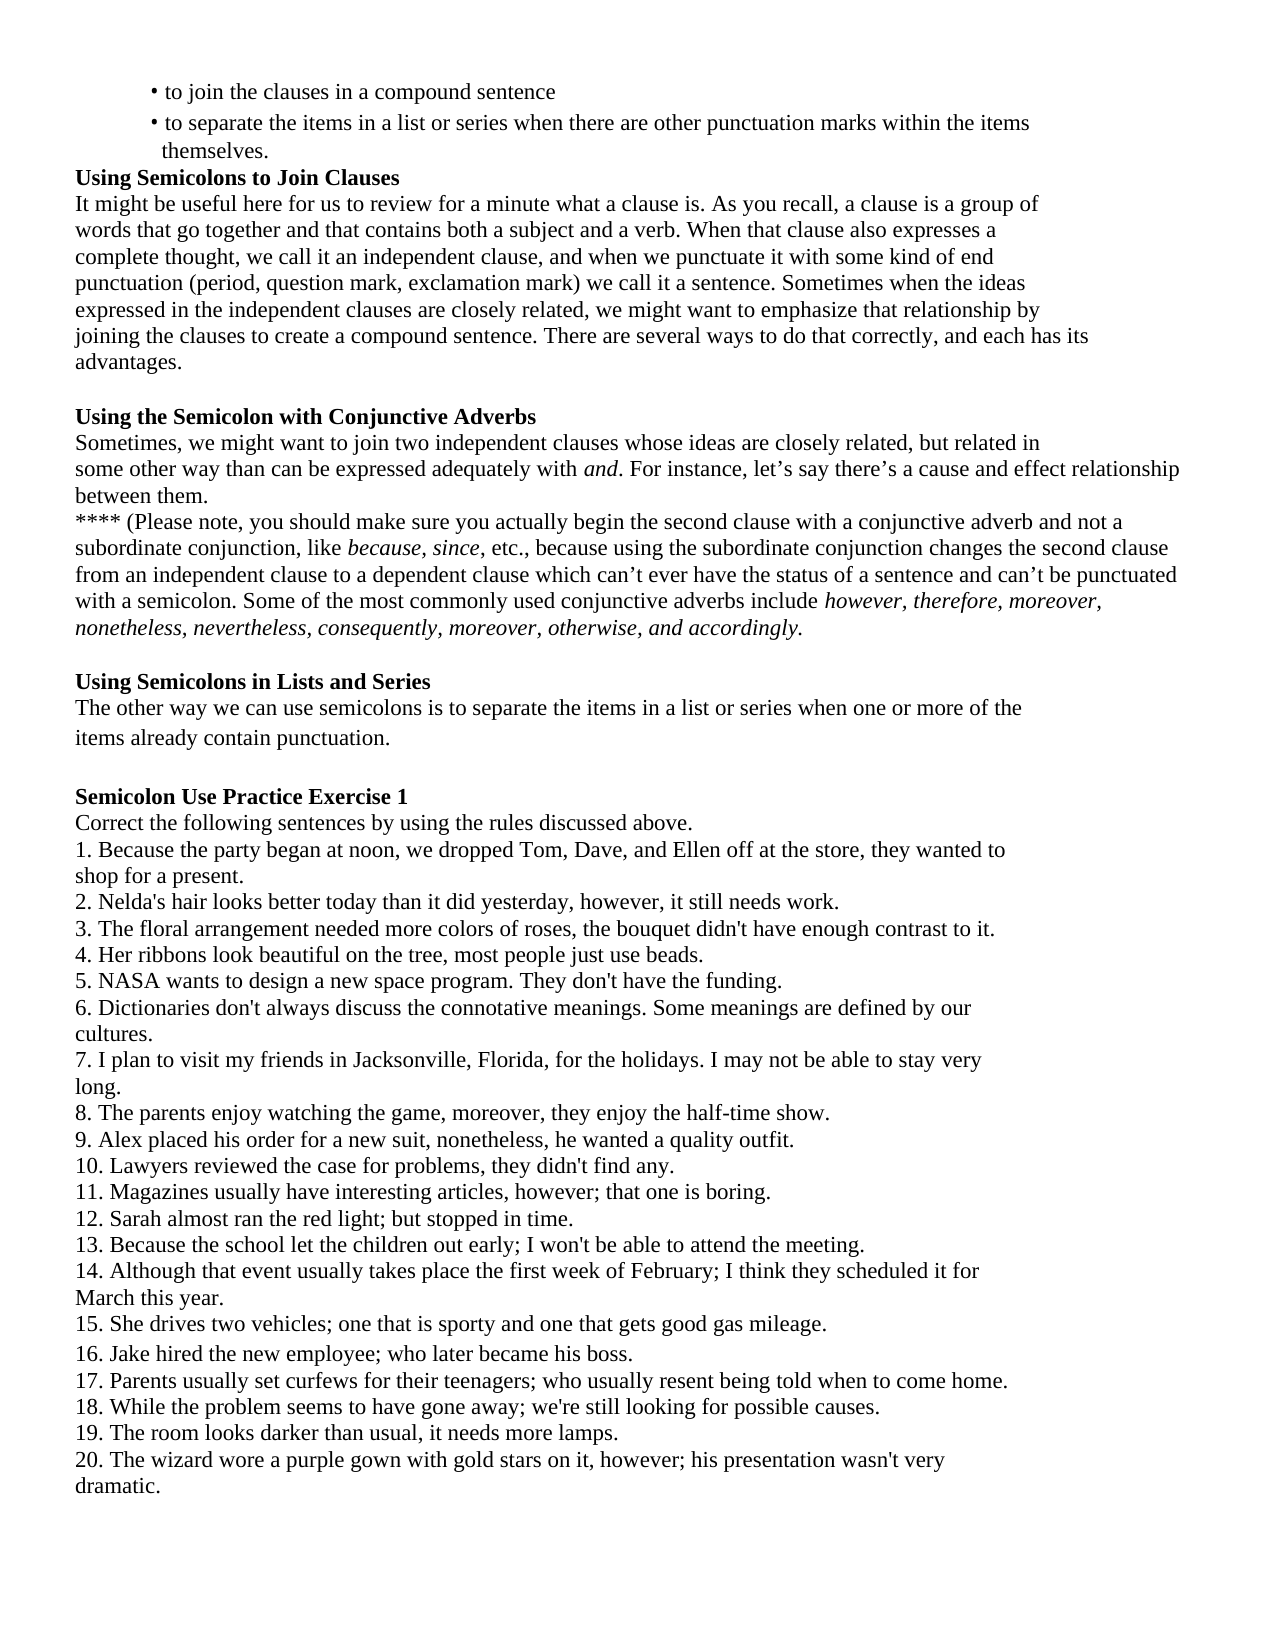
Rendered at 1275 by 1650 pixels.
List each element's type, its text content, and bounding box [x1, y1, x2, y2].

text Semicolon Use Practice Exercise 1 [75, 783, 1200, 809]
text 14. Although that event usually takes place the first week of February; I think they scheduled it for [75, 1257, 1200, 1284]
text 10. Lawyers reviewed the case for problems, they didn't find any. [75, 1152, 1200, 1178]
text 5. NASA wants to design a new space program. They don't have the funding. [75, 967, 1200, 994]
text Using Semicolons in Lists and Series [75, 668, 1200, 694]
text some other way than can be expressed adequately with and. For instance, let’s say there’s a cause and effect relationship between them. [75, 455, 1200, 508]
text 15. She drives two vehicles; one that is sporty and one that gets good gas mileage. [75, 1310, 1200, 1336]
text words that go together and that contains both a subject and a verb. When that clause also expresses a [75, 217, 1200, 243]
text It might be useful here for us to review for a minute what a clause is. As you recall, a clause is a group of [75, 190, 1200, 217]
text cultures. [75, 1020, 1200, 1047]
text 16. Jake hired the new employee; who later became his boss. [75, 1340, 1200, 1367]
text complete thought, we call it an independent clause, and when we punctuate it with some kind of end [75, 243, 1200, 269]
text long. [75, 1073, 1200, 1099]
text 2. Nelda's hair looks better today than it did yesterday, however, it still needs work. [75, 888, 1200, 915]
text 13. Because the school let the children out early; I won't be able to attend the meeting. [75, 1231, 1200, 1257]
text 8. The parents enjoy watching the game, moreover, they enjoy the half-time show. [75, 1099, 1200, 1126]
text • to join the clauses in a compound sentence [75, 75, 1200, 106]
text 6. Dictionaries don't always discuss the connotative meanings. Some meanings are defined by our [75, 994, 1200, 1020]
text 20. The wizard wore a purple gown with gold stars on it, however; his presentation wasn't very [75, 1446, 1200, 1472]
text joining the clauses to create a compound sentence. There are several ways to do that correctly, and each has its advantages. [75, 322, 1200, 375]
text Using the Semicolon with Conjunctive Adverbs [75, 403, 1200, 429]
text themselves. [75, 137, 1200, 164]
text 4. Her ribbons look beautiful on the tree, most people just use beads. [75, 941, 1200, 967]
text 18. While the problem seems to have gone away; we're still looking for possible causes. [75, 1393, 1200, 1419]
text 12. Sarah almost ran the red light; but stopped in time. [75, 1205, 1200, 1231]
text 7. I plan to visit my friends in Jacksonville, Florida, for the holidays. I may not be able to stay very [75, 1047, 1200, 1073]
text expressed in the independent clauses are closely related, we might want to emphasize that relationship by [75, 296, 1200, 322]
text The other way we can use semicolons is to separate the items in a list or series when one or more of the [75, 694, 1200, 721]
text 9. Alex placed his order for a new suit, nonetheless, he wanted a quality outfit. [75, 1126, 1200, 1152]
text 11. Magazines usually have interesting articles, however; that one is boring. [75, 1178, 1200, 1205]
text items already contain punctuation. [75, 724, 1200, 751]
text 17. Parents usually set curfews for their teenagers; who usually resent being told when to come home. [75, 1367, 1200, 1393]
text punctuation (period, question mark, exclamation mark) we call it a sentence. Sometimes when the ideas [75, 269, 1200, 296]
text 19. The room looks darker than usual, it needs more lamps. [75, 1419, 1200, 1446]
text March this year. [75, 1284, 1200, 1310]
text • to separate the items in a list or series when there are other punctuation marks within the items [75, 106, 1200, 137]
text **** (Please note, you should make sure you actually begin the second clause with a conjunctive adverb and not a subordinate conjunction, like because, since, etc., because using the subordinate conjunction changes the second clause from an independent clause to a dependent clause which can’t ever have the status of a sentence and can’t be punctuated with a semicolon. Some of the most commonly used conjunctive adverbs include however, therefore, moreover, nonetheless, nevertheless, consequently, moreover, otherwise, and accordingly. [75, 508, 1200, 640]
text dramatic. [75, 1472, 1200, 1498]
text shop for a present. [75, 862, 1200, 888]
text Using Semicolons to Join Clauses [75, 164, 1200, 190]
text Correct the following sentences by using the rules discussed above. [75, 809, 1200, 836]
text 1. Because the party began at noon, we dropped Tom, Dave, and Ellen off at the store, they wanted to [75, 836, 1200, 862]
text Sometimes, we might want to join two independent clauses whose ideas are closely related, but related in [75, 429, 1200, 455]
text 3. The floral arrangement needed more colors of roses, the bouquet didn't have enough contrast to it. [75, 915, 1200, 941]
